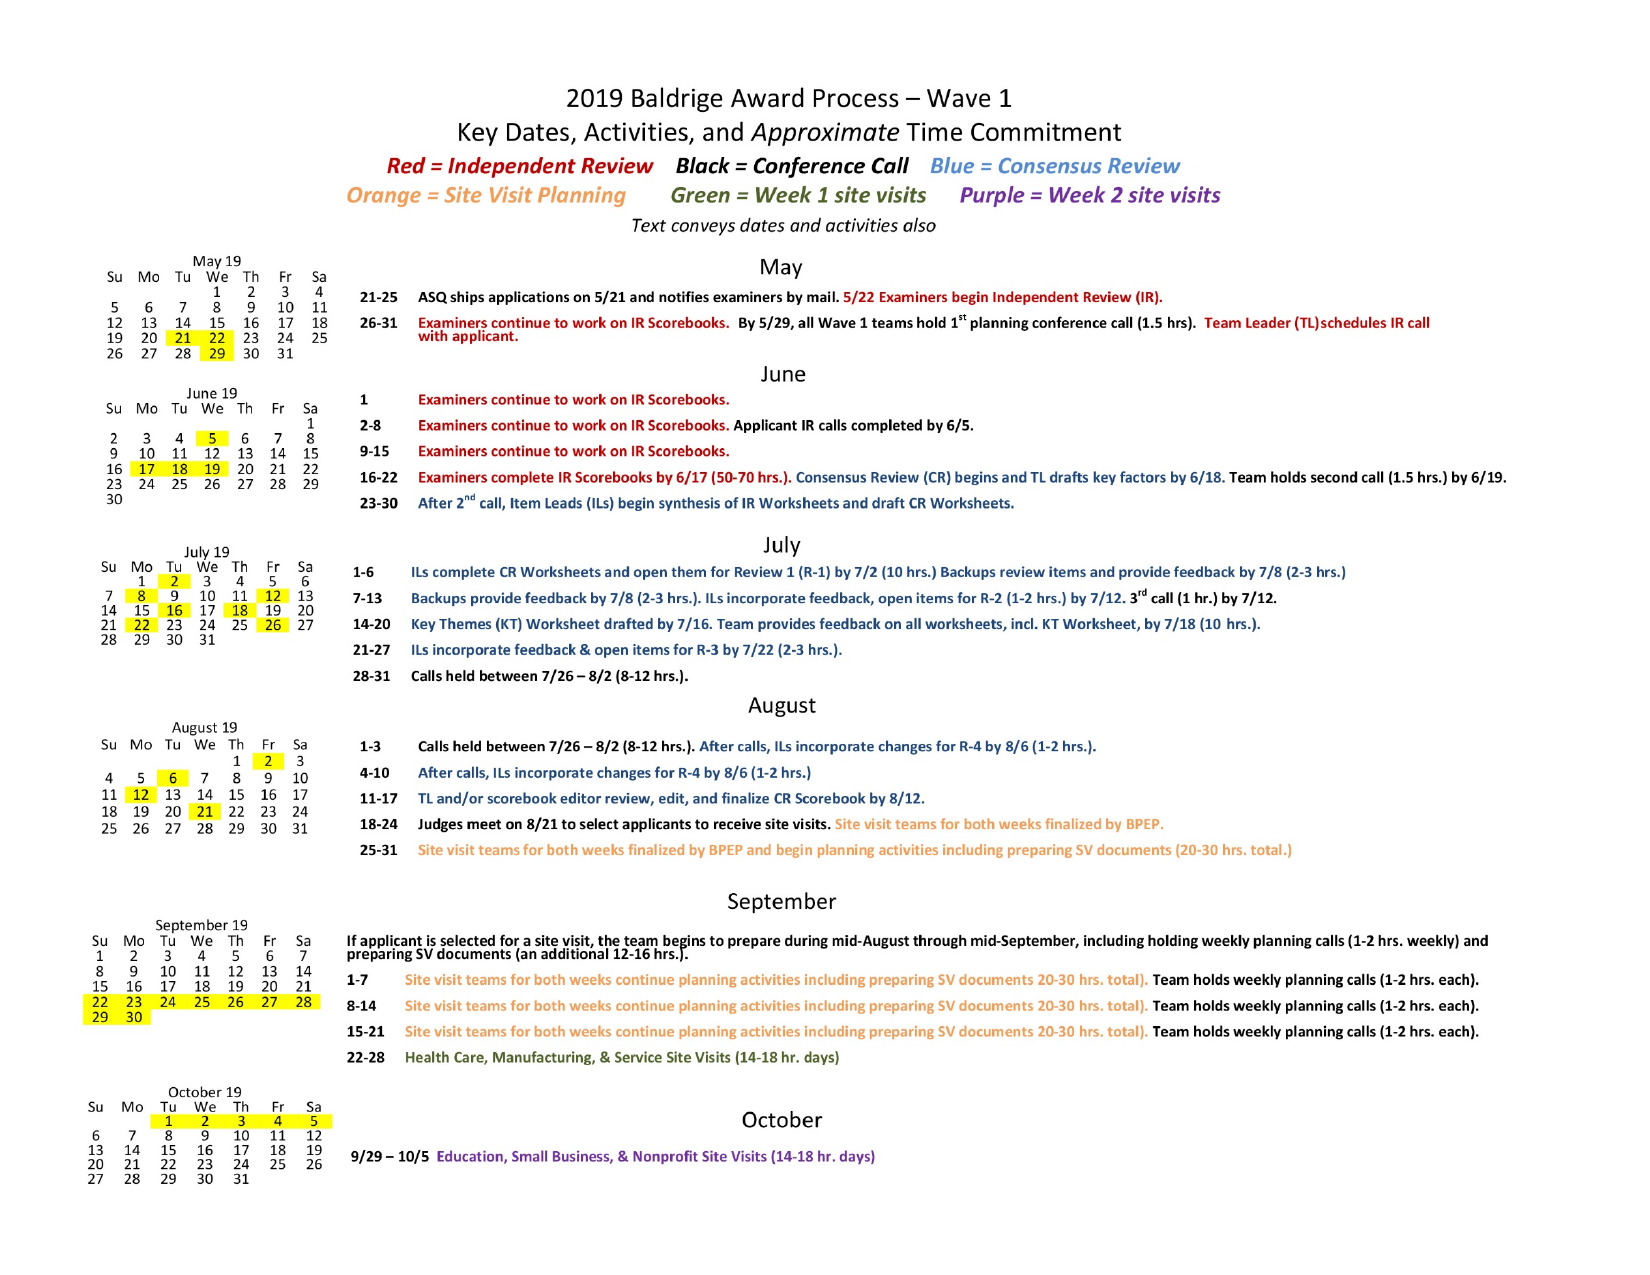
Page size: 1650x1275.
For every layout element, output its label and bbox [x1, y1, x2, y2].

picture [75, 75, 1530, 1200]
